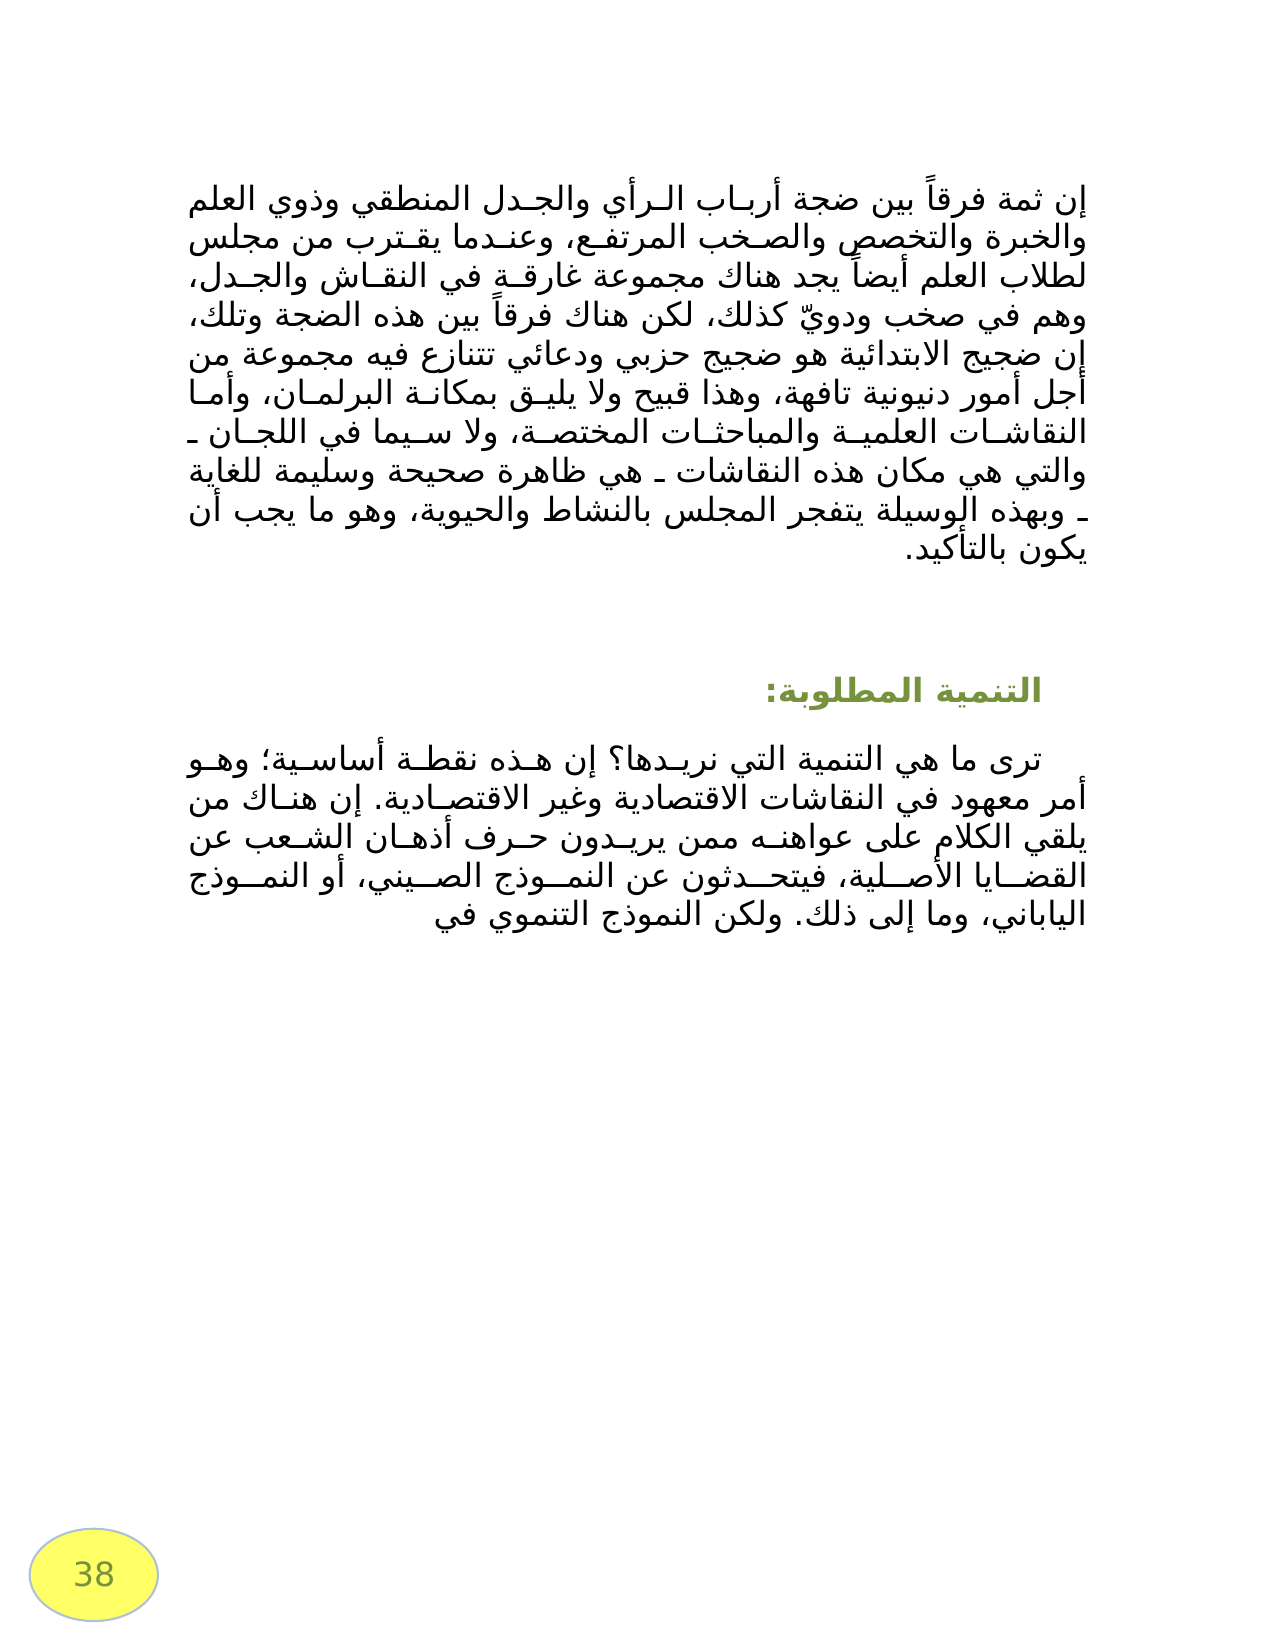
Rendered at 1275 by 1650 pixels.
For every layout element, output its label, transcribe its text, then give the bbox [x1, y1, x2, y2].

text إن ثمة فرقاً بين ضجة أرباب الرأي والجدل المنطقي وذوي العلم والخبرة والتخصص والصخب المرتفع، وعندما يقترب من مجلس لطلاب العلم أيضاً يجد هناك مجموعة غارقة في النقاش والجدل، وهم في صخب ودويّ كذلك، لكن هناك فرقاً بين هذه الضجة وتلك، إن ضجيج الابتدائية هو ضجيج حزبي ودعائي تتنازع فيه مجموعة من أجل أمور دنيونية تافهة، وهذا قبيح ولا يليق بمكانة البرلمان، وأما النقاشات العلمية والمباحثات المختصة، ولا سيما في اللجان ـ والتي هي مكان هذه النقاشات ـ هي ظاهرة صحيحة وسليمة للغاية ـ وبهذه الوسيلة يتفجر المجلس بالنشاط والحيوية، وهو ما يجب أن يكون بالتأكيد. [187, 179, 1087, 568]
text التنمية المطلوبة: [187, 671, 1087, 710]
text ترى ما هي التنمية التي نريدها؟ إن هذه نقطة أساسية؛ وهو أمر معهود في النقاشات الاقتصادية وغير الاقتصادية. إن هناك من يلقي الكلام على عواهنه ممن يريدون حرف أذهان الشعب عن القضايا الأصلية، فيتحدثون عن النموذج الصيني، أو النموذج الياباني، وما إلى ذلك. ولكن النموذج التنموي في [187, 739, 1087, 934]
